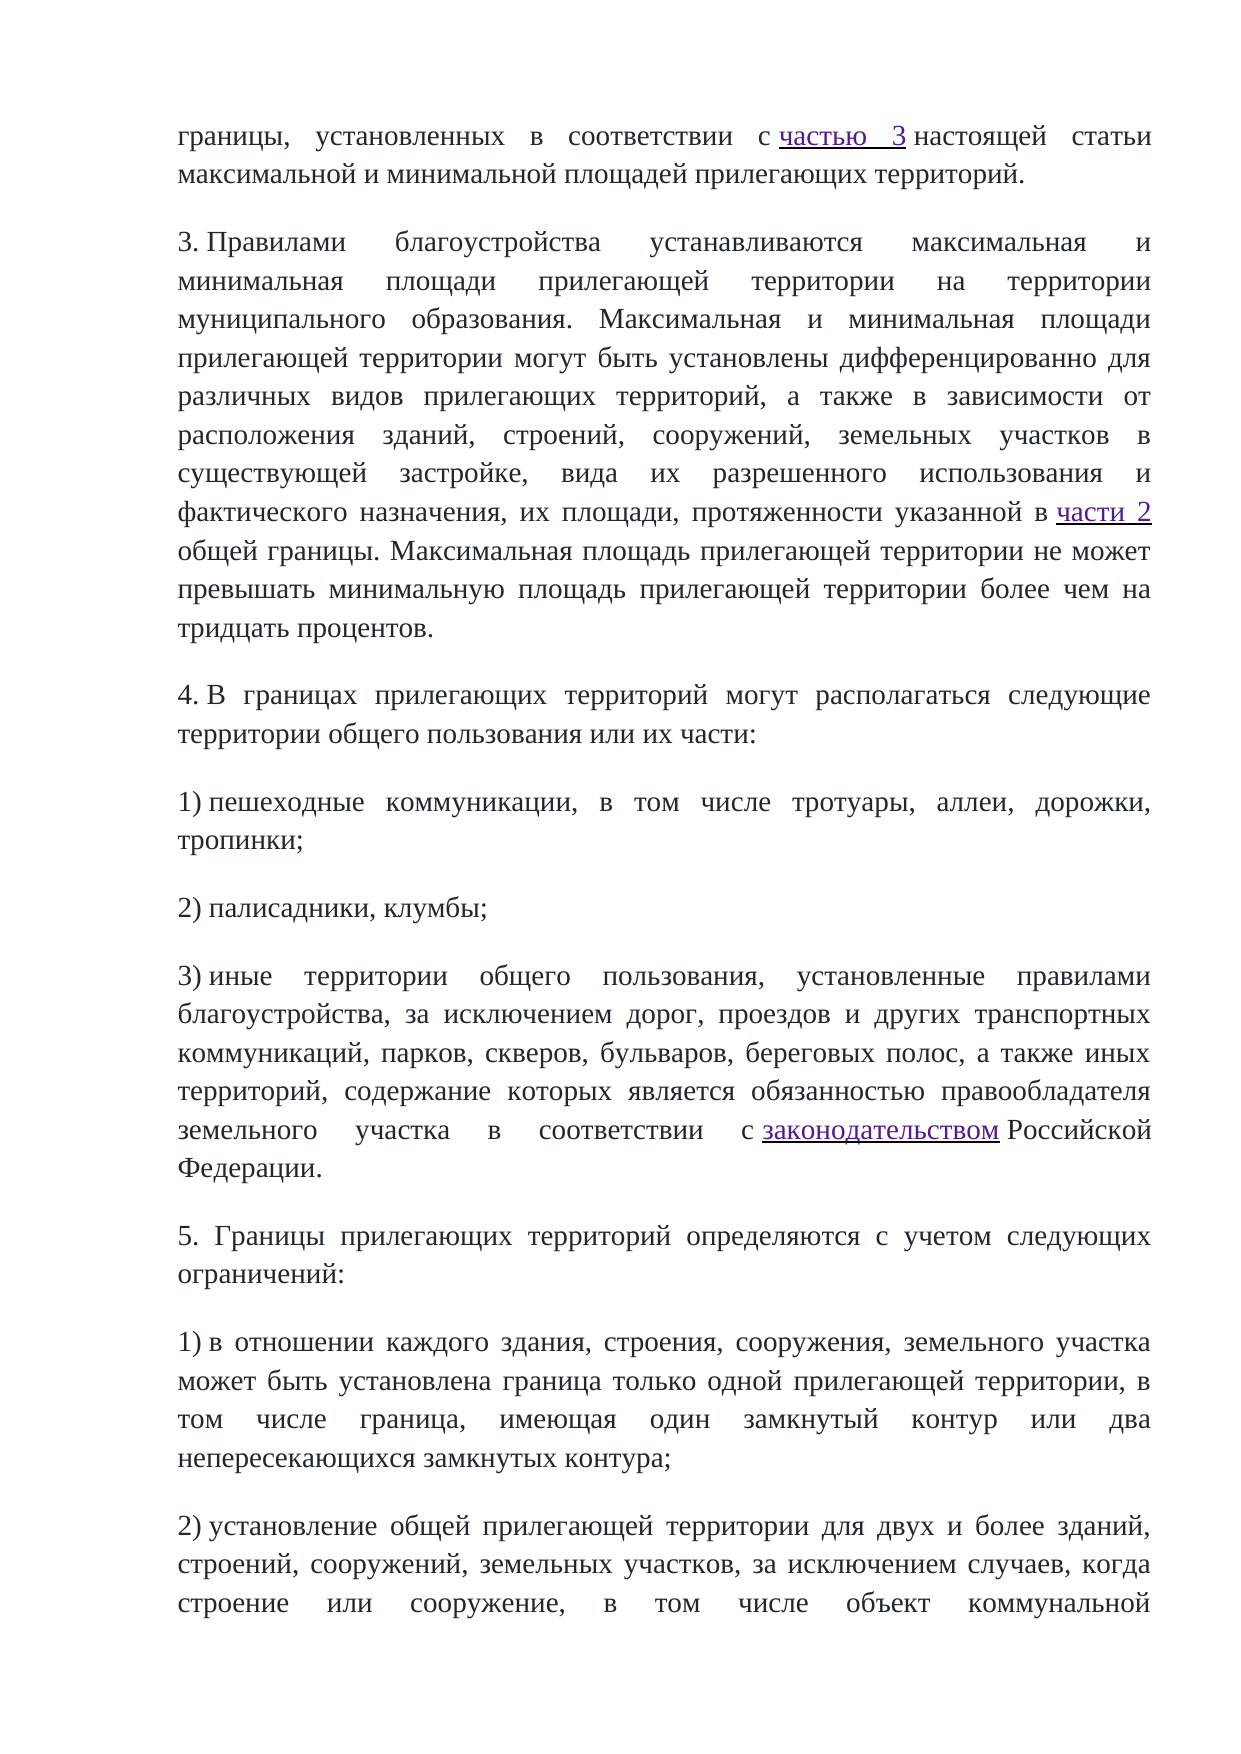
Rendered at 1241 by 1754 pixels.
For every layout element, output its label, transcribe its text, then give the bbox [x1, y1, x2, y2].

text 4. В границах прилегающих территорий могут располагаться следующие территории общего пользования или их части: [177, 677, 1152, 749]
text 5. Границы прилегающих территорий определяются с учетом следующих ограничений: [177, 1218, 1152, 1290]
text 1) пешеходные коммуникации, в том числе тротуары, аллеи, дорожки, тропинки; [177, 784, 1152, 856]
text 3) иные территории общего пользования, установленные правилами благоустройства, за исключением дорог, проездов и других транспортных коммуникаций, парков, скверов, бульваров, береговых полос, а также иных территорий, содержание которых является обязанностью правообладателя земельного участка в соответствии с законодательством Российской Федерации. [177, 958, 1152, 1184]
text 1) в отношении каждого здания, строения, сооружения, земельного участка может быть установлена граница только одной прилегающей территории, в том числе граница, имеющая один замкнутый контур или два непересекающихся замкнутых контура; [177, 1324, 1152, 1473]
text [177, 1508, 1152, 1618]
text 2) палисадники, клумбы; [177, 890, 1152, 923]
text 3. Правилами благоустройства устанавливаются максимальная и минимальная площади прилегающей территории на территории муниципального образования. Максимальная и минимальная площади прилегающей территории могут быть установлены дифференцированно для различных видов прилегающих территорий, а также в зависимости от расположения зданий, строений, сооружений, земельных участков в существующей застройке, вида их разрешенного использования и фактического назначения, их площади, протяженности указанной в части 2 общей границы. Максимальная площадь прилегающей территории не может превышать минимальную площадь прилегающей территории более чем на тридцать процентов. [177, 224, 1152, 643]
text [177, 118, 1152, 190]
